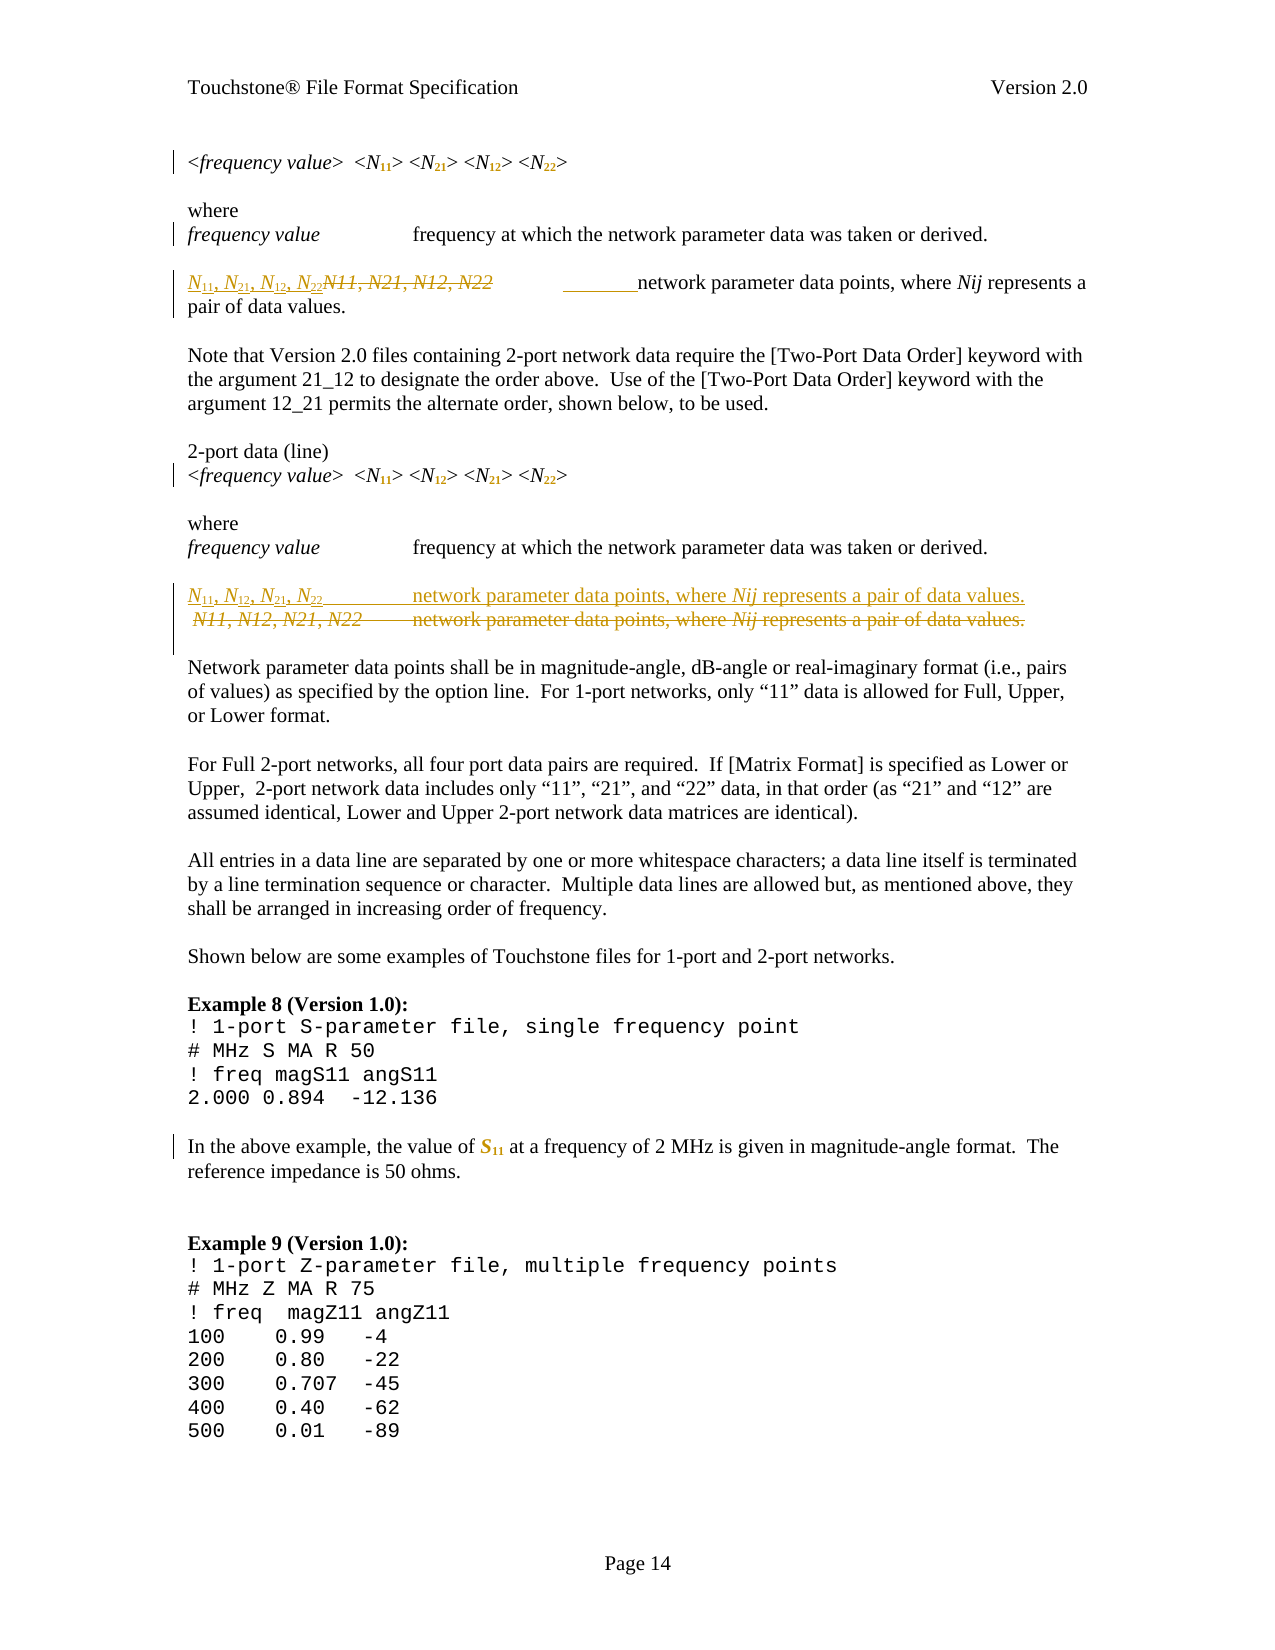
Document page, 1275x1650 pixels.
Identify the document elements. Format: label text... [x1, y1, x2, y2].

text 300 0.707 -45 [187, 1373, 1087, 1397]
text network parameter data points, where Nij represents a pair of data values. [187, 270, 1087, 318]
text For Full 2-port networks, all four port data pairs are required. If [Matrix Format] is specified as Lower or Upper, 2-port network data includes only “11”, “21”, and “22” data, in that order (as “21” and “12” are assumed identical, Lower and Upper 2-port network data matrices are identical). [187, 752, 1087, 824]
text where [187, 511, 1087, 535]
text frequency value frequency at which the network parameter data was taken or derived. [187, 222, 1087, 246]
text Example 8 (Version 1.0): [187, 992, 1087, 1016]
text Shown below are some examples of Touchstone files for 1-port and 2-port networks. [187, 944, 1087, 968]
text Network parameter data points shall be in magnitude-angle, dB-angle or real-imaginary format (i.e., pairs of values) as specified by the option line. For 1-port networks, only “11” data is allowed for Full, Upper, or Lower format. [187, 655, 1087, 727]
text frequency value frequency at which the network parameter data was taken or derived. [187, 535, 1087, 559]
text ! freq magZ11 angZ11 [187, 1302, 1087, 1326]
text <frequency value> <N11> <N21> <N12> <N22> [187, 150, 1087, 174]
text ! freq magS11 angS11 [187, 1063, 1087, 1087]
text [187, 1255, 1087, 1278]
text # MHz S MA R 50 [187, 1040, 1087, 1063]
text where [187, 198, 1087, 222]
text ! 1-port S-parameter file, single frequency point [187, 1016, 1087, 1040]
text 200 0.80 -22 [187, 1349, 1087, 1373]
text 400 0.40 -62 [187, 1397, 1087, 1420]
text 100 0.99 -4 [187, 1326, 1087, 1349]
text 500 0.01 -89 [187, 1420, 1087, 1444]
text 2.000 0.894 -12.136 [187, 1087, 1087, 1111]
text In the above example, the value of S11 at a frequency of 2 MHz is given in magnitude-angle format. The reference impedance is 50 ohms. [187, 1134, 1087, 1183]
text Example 9 (Version 1.0): [187, 1231, 1087, 1255]
text All entries in a data line are separated by one or more whitespace characters; a data line itself is terminated by a line termination sequence or character. Multiple data lines are allowed but, as mentioned above, they shall be arranged in increasing order of frequency. [187, 848, 1087, 920]
text <frequency value> <N11> <N12> <N21> <N22> [187, 463, 1087, 487]
text # MHz Z MA R 75 [187, 1278, 1087, 1302]
text Note that Version 2.0 files containing 2-port network data require the [Two-Port Data Order] keyword with the argument 21_12 to designate the order above. Use of the [Two-Port Data Order] keyword with the argument 12_21 permits the alternate order, shown below, to be used. [187, 342, 1087, 415]
text 2-port data (line) [187, 439, 1087, 463]
